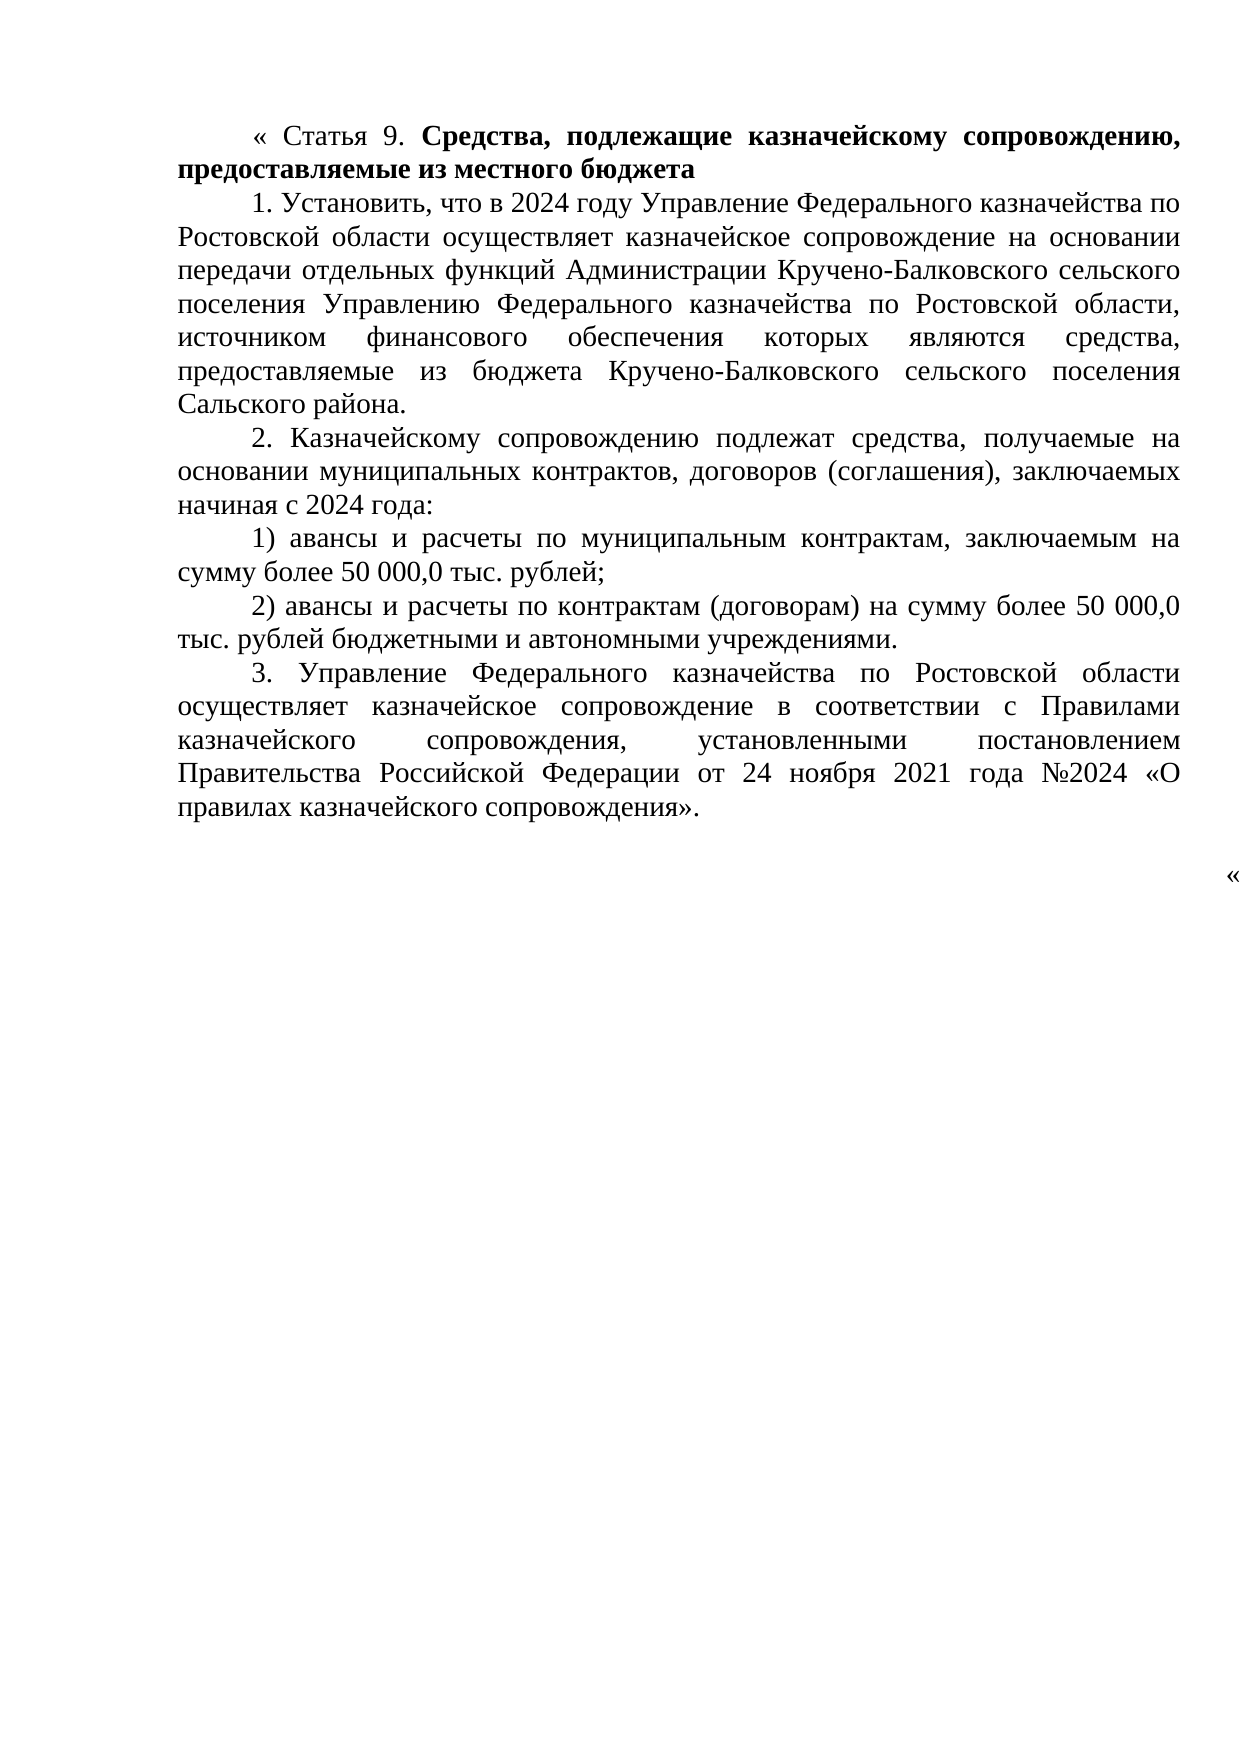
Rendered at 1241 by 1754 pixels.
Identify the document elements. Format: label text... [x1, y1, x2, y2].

text « [1179, 856, 1240, 889]
text 2) авансы и расчеты по контрактам (договорам) на сумму более 50 000,0 тыс. рублей бюджетными и автономными учреждениями. [177, 588, 1181, 655]
list « Статья 9. Средства, подлежащие казначейскому сопровождению, предоставляемые из местного бюджета [177, 118, 1181, 185]
text 1) авансы и расчеты по муниципальным контрактам, заключаемым на сумму более 50 000,0 тыс. рублей; [177, 521, 1181, 588]
text 3. Управление Федерального казначейства по Ростовской области осуществляет казначейское сопровождение в соответствии с Правилами казначейского сопровождения, установленными постановлением Правительства Российской Федерации от 24 ноября 2021 года №2024 «О правилах казначейского сопровождения». [177, 655, 1181, 822]
text 1. Установить, что в 2024 году Управление Федерального казначейства по Ростовской области осуществляет казначейское сопровождение на основании передачи отдельных функций Администрации Кручено-Балковского сельского поселения Управлению Федерального казначейства по Ростовской области, источником финансового обеспечения которых являются средства, предоставляемые из бюджета Кручено-Балковского сельского поселения Сальского района. [177, 185, 1181, 420]
text 2. Казначейскому сопровождению подлежат средства, получаемые на основании муниципальных контрактов, договоров (соглашения), заключаемых начиная с 2024 года: [177, 420, 1181, 521]
